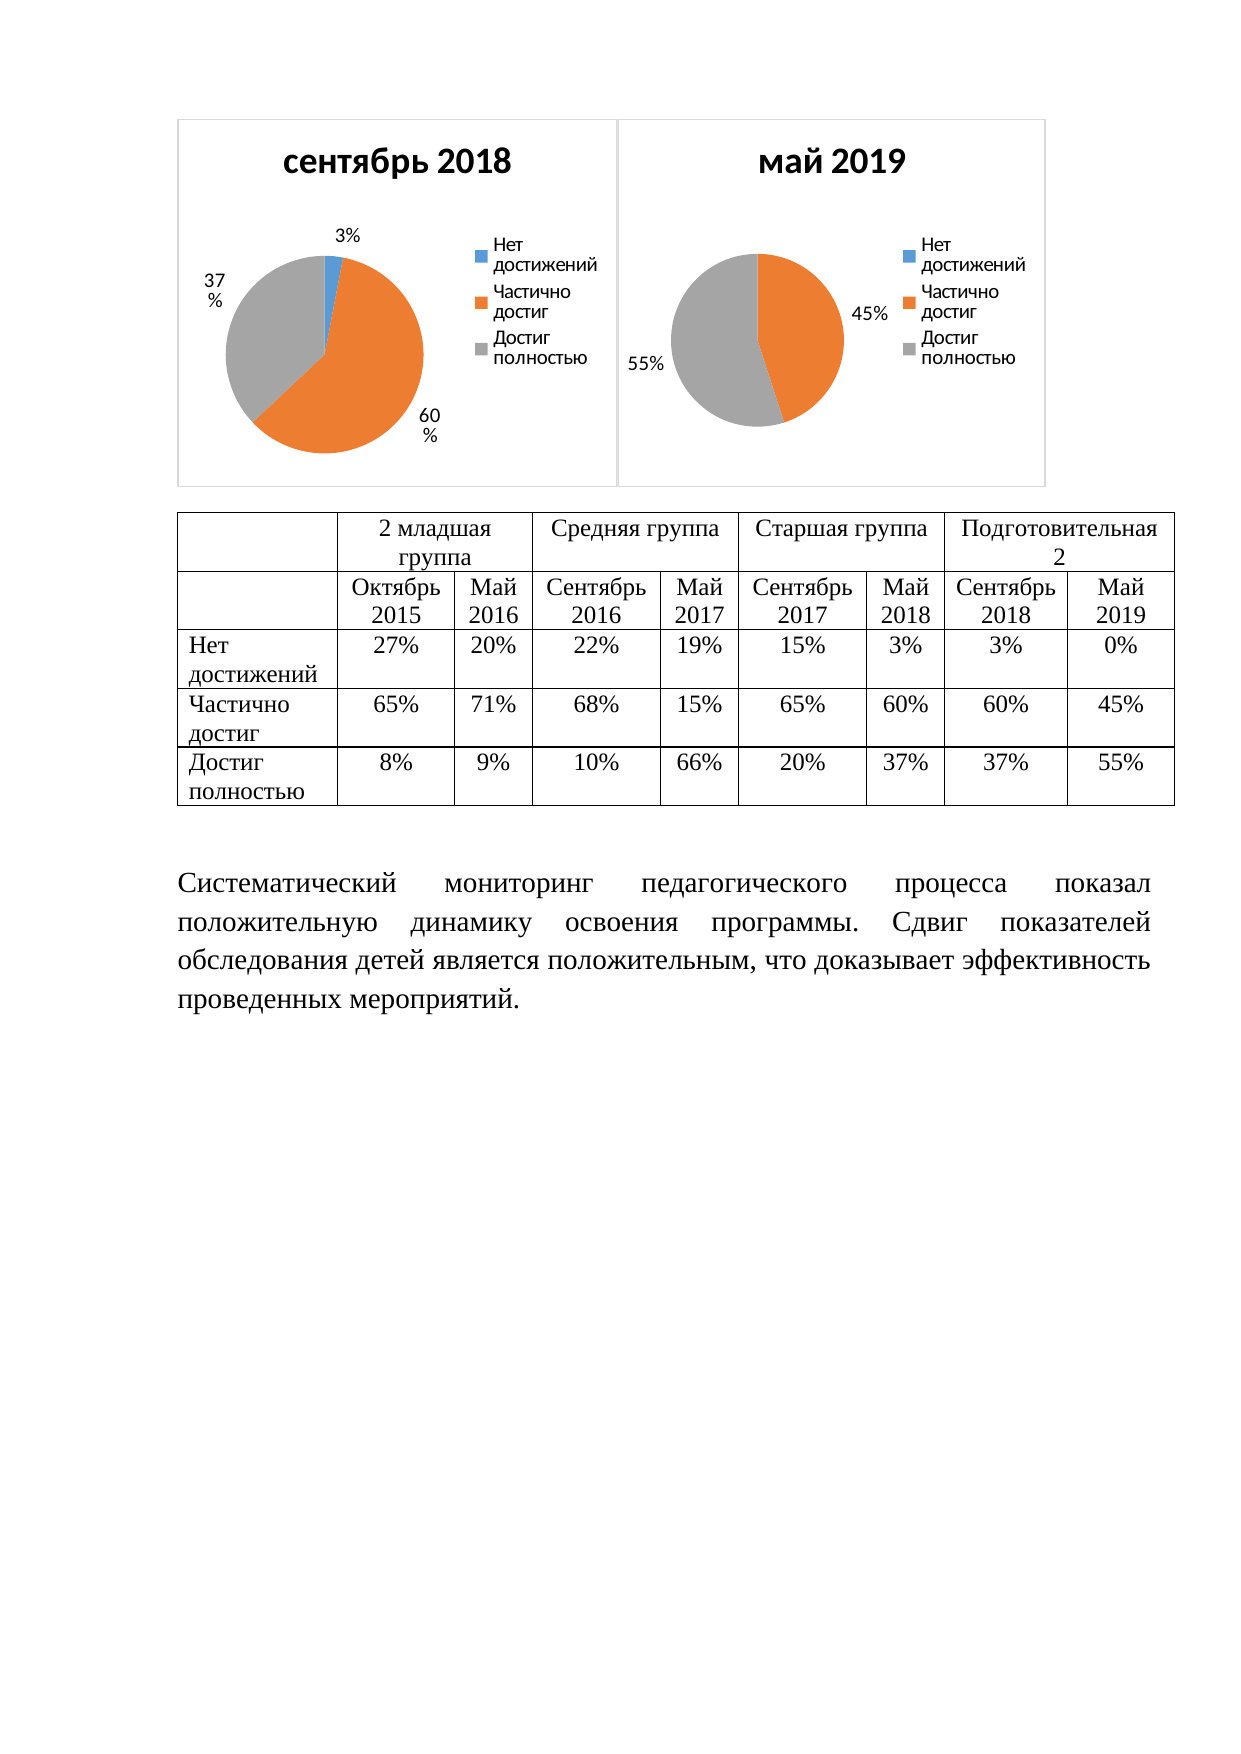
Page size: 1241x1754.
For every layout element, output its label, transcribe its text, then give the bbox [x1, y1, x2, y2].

table_header 2 младшая группа [338, 513, 532, 571]
table_cell Сентябрь 2016 [533, 572, 660, 629]
table_header [178, 513, 337, 571]
table_cell 20% [739, 748, 866, 805]
table_cell 10% [533, 748, 660, 805]
table_header Старшая группа [739, 513, 944, 571]
table_cell 60% [867, 689, 944, 746]
table_cell 37% [867, 748, 944, 805]
table_cell 65% [739, 689, 866, 746]
table_cell 37% [945, 748, 1067, 805]
table_cell Сентябрь 2018 [945, 572, 1067, 629]
table_cell 8% [338, 748, 454, 805]
table_cell Частично достиг [178, 689, 337, 746]
text Систематический мониторинг педагогического процесса показал положительную динамику освоения программы. Сдвиг показателей обследования детей является положительным, что доказывает эффективность проведенных мероприятий. [177, 865, 1152, 1014]
table_cell 60% [945, 689, 1067, 746]
table_cell 66% [661, 748, 738, 805]
table_cell 3% [867, 630, 944, 688]
table_cell Май 2017 [661, 572, 738, 629]
table_cell Достиг полностью [178, 748, 337, 805]
table_cell 55% [1068, 748, 1174, 805]
table_cell 19% [661, 630, 738, 688]
table_cell Май 2016 [455, 572, 532, 629]
table_cell Май 2019 [1068, 572, 1174, 629]
table_cell 3% [945, 630, 1067, 688]
table_cell Октябрь 2015 [338, 572, 454, 629]
table_header Средняя группа [533, 513, 738, 571]
table_cell 9% [455, 748, 532, 805]
table_cell 20% [455, 630, 532, 688]
table_cell 71% [455, 689, 532, 746]
table_cell 15% [739, 630, 866, 688]
table_cell 15% [661, 689, 738, 746]
table_cell Нет достижений [178, 630, 337, 688]
table_cell 0% [1068, 630, 1174, 688]
table_cell Сентябрь 2017 [739, 572, 866, 629]
table_cell 27% [338, 630, 454, 688]
table_cell 65% [338, 689, 454, 746]
table_cell 68% [533, 689, 660, 746]
table_cell 45% [1068, 689, 1174, 746]
table_cell Май 2018 [867, 572, 944, 629]
table_cell 22% [533, 630, 660, 688]
table_cell [178, 572, 337, 629]
table_header Подготовительная 2 [945, 513, 1174, 571]
